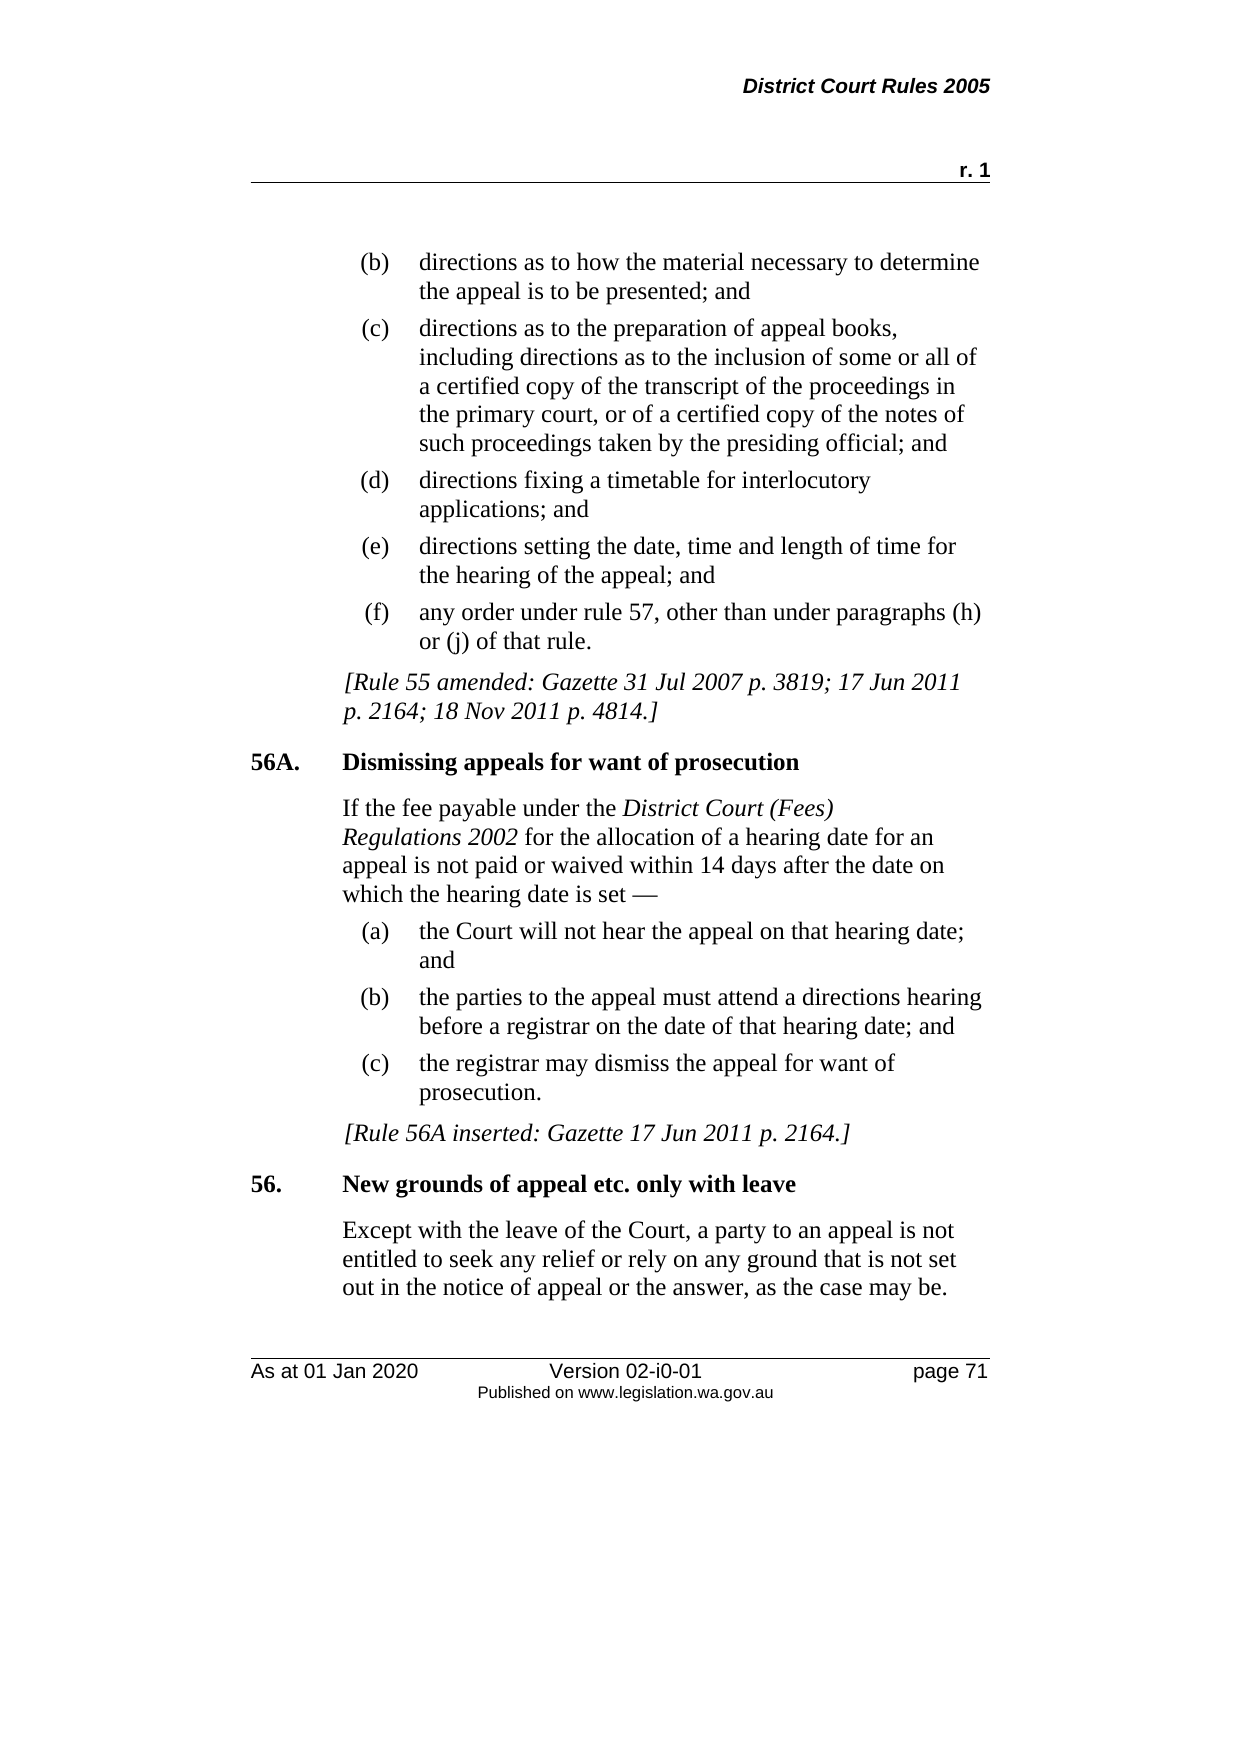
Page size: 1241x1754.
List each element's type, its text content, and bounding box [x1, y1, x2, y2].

text (d) directions fixing a timetable for interlocutory applications; and [251, 465, 990, 523]
text (b) directions as to how the material necessary to determine the appeal is to be presented; and [251, 247, 990, 305]
text [Rule 55 amended: Gazette 31 Jul 2007 p. 3819; 17 Jun 2011 p. 2164; 18 Nov 2011 p. 4814.] [251, 667, 990, 724]
text [Rule 56A inserted: Gazette 17 Jun 2011 p. 2164.] [251, 1118, 990, 1147]
text (f) any order under rule 57, other than under paragraphs (h) or (j) of that rule. [251, 597, 990, 654]
text (b) the parties to the appeal must attend a directions hearing before a registrar on the date of that hearing date; and [251, 982, 990, 1039]
text Except with the leave of the Court, a party to an appeal is not entitled to seek any relief or rely on any ground that is not set out in the notice of appeal or the answer, as the case may be. [251, 1215, 990, 1301]
text If the fee payable under the District Court (Fees) Regulations 2002 for the allocation of a hearing date for an appeal is not paid or waived within 14 days after the date on which the hearing date is set — [251, 793, 990, 908]
subtitle 56. New grounds of appeal etc. only with leave [251, 1169, 990, 1198]
text (a) the Court will not hear the appeal on that hearing date; and [251, 916, 990, 974]
text (c) directions as to the preparation of appeal books, including directions as to the inclusion of some or all of a certified copy of the transcript of the proceedings in the primary court, or of a certified copy of the notes of such proceedings taken by the presiding official; and [251, 313, 990, 457]
text (e) directions setting the date, time and length of time for the hearing of the appeal; and [251, 531, 990, 589]
text (c) the registrar may dismiss the appeal for want of prosecution. [251, 1048, 990, 1105]
subtitle 56A. Dismissing appeals for want of prosecution [251, 747, 990, 776]
